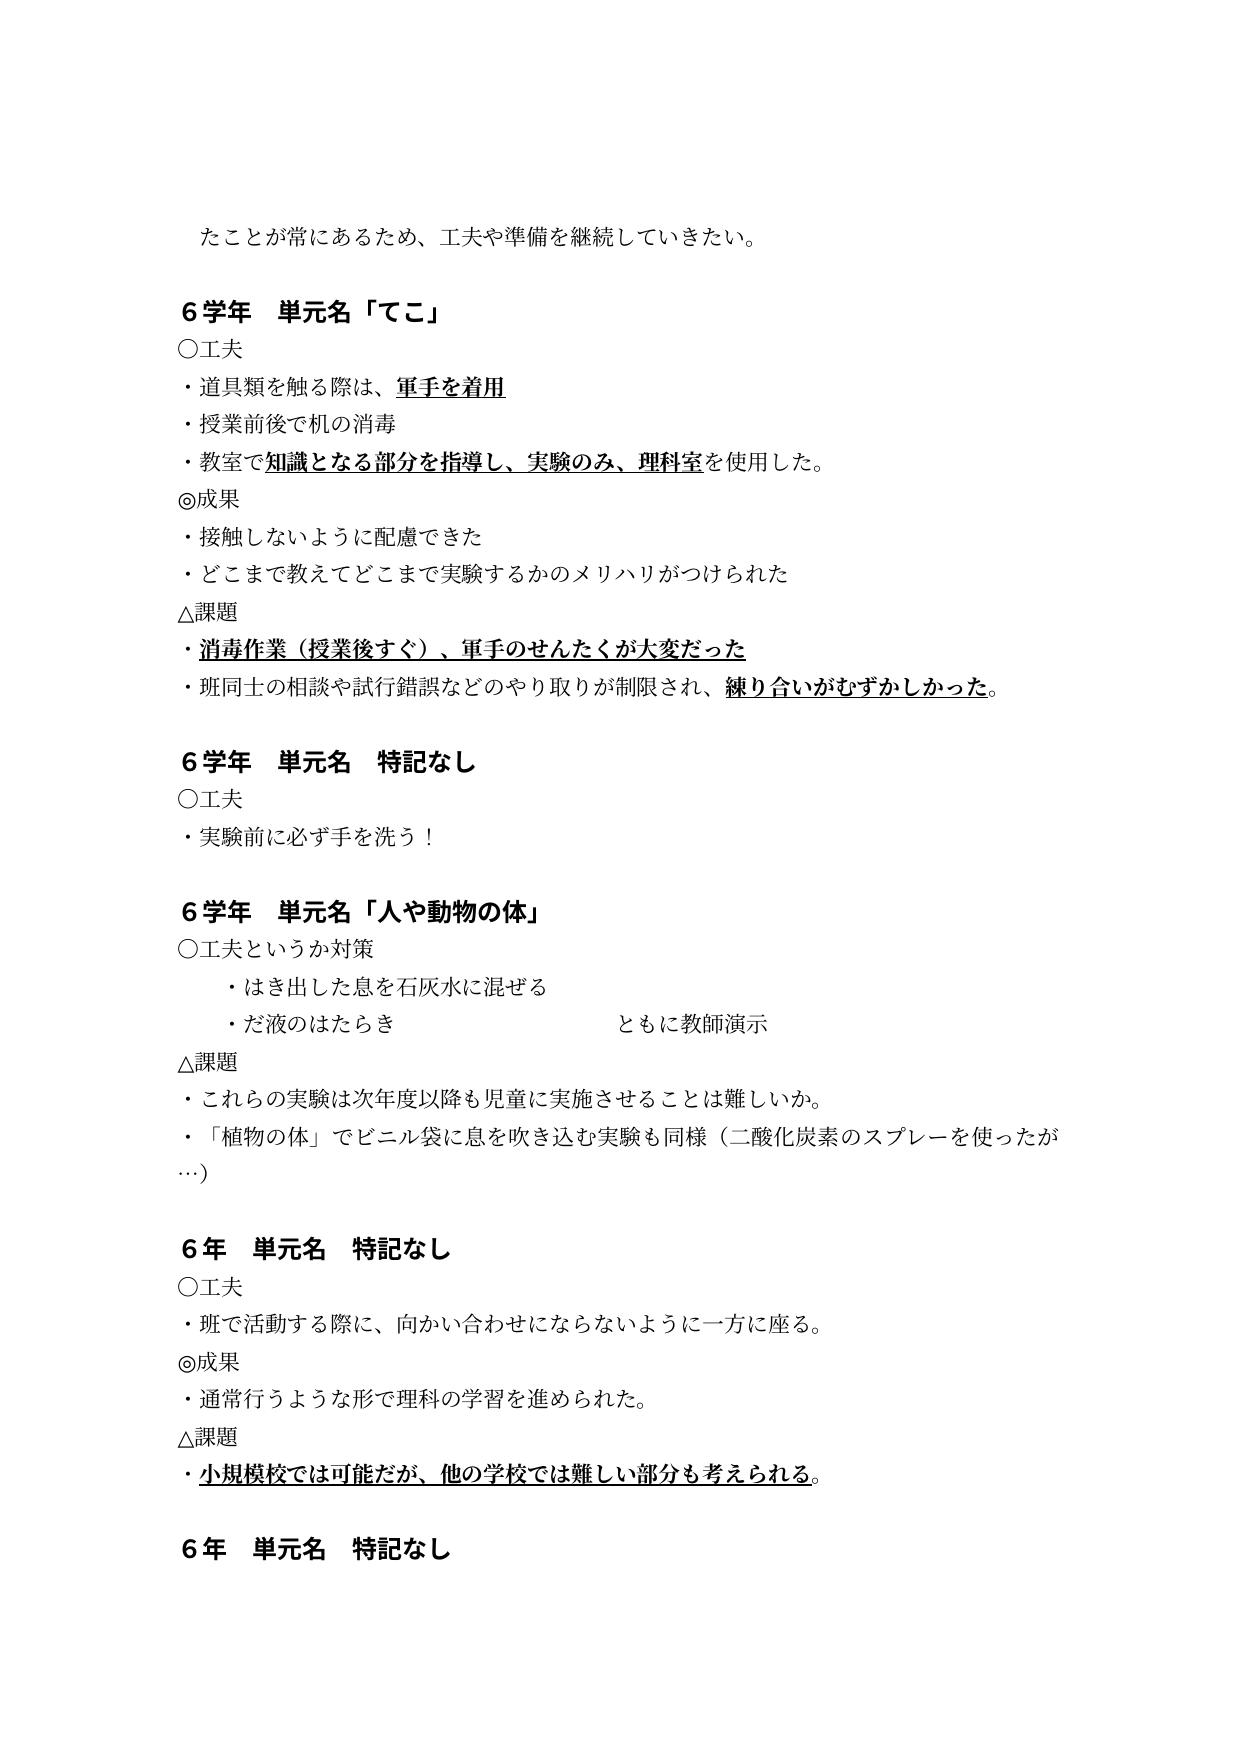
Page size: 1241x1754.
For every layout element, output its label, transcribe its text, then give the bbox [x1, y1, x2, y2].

text ・「植物の体」でビニル袋に息を吹き込む実験も同様（二酸化炭素のスプレーを使ったが…） [177, 1117, 1063, 1192]
text ・これらの実験は次年度以降も児童に実施させることは難しいか。 [177, 1079, 1063, 1117]
text ６学年 単元名 特記なし [177, 742, 1063, 779]
text 〇工夫というか対策 [177, 929, 1063, 967]
text ６学年 単元名「人や動物の体」 [177, 892, 1063, 929]
text ・通常行うような形で理科の学習を進められた。 [177, 1379, 1063, 1417]
text ・はき出した息を石灰水に混ぜる [177, 967, 1063, 1004]
text ・班で活動する際に、向かい合わせにならないように一方に座る。 [177, 1304, 1063, 1342]
text ・教室で知識となる部分を指導し、実験のみ、理科室を使用した。 [177, 442, 1063, 479]
text △課題 [177, 1417, 1063, 1454]
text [177, 217, 1063, 254]
text ◎成果 [177, 1342, 1063, 1379]
text △課題 [177, 1042, 1063, 1079]
text ・班同士の相談や試行錯誤などのやり取りが制限され、練り合いがむずかしかった。 [177, 667, 1063, 704]
text ６学年 単元名「てこ」 [177, 292, 1063, 329]
text ・接触しないように配慮できた [177, 517, 1063, 554]
text ６年 単元名 特記なし [177, 1229, 1063, 1267]
text ・小規模校では可能だが、他の学校では難しい部分も考えられる。 [177, 1454, 1063, 1492]
text 〇工夫 [177, 779, 1063, 817]
text ・どこまで教えてどこまで実験するかのメリハリがつけられた [177, 554, 1063, 592]
text ・授業前後で机の消毒 [177, 404, 1063, 442]
text ６年 単元名 特記なし [177, 1529, 1063, 1567]
text ・消毒作業（授業後すぐ）、軍手のせんたくが大変だった [177, 629, 1063, 667]
text 〇工夫 [177, 1267, 1063, 1304]
text △課題 [177, 592, 1063, 629]
text ◎成果 [177, 479, 1063, 517]
text ・道具類を触る際は、軍手を着用 [177, 367, 1063, 404]
text 〇工夫 [177, 329, 1063, 367]
text ・だ液のはたらき ともに教師演示 [177, 1004, 1063, 1042]
text ・実験前に必ず手を洗う！ [177, 817, 1063, 854]
